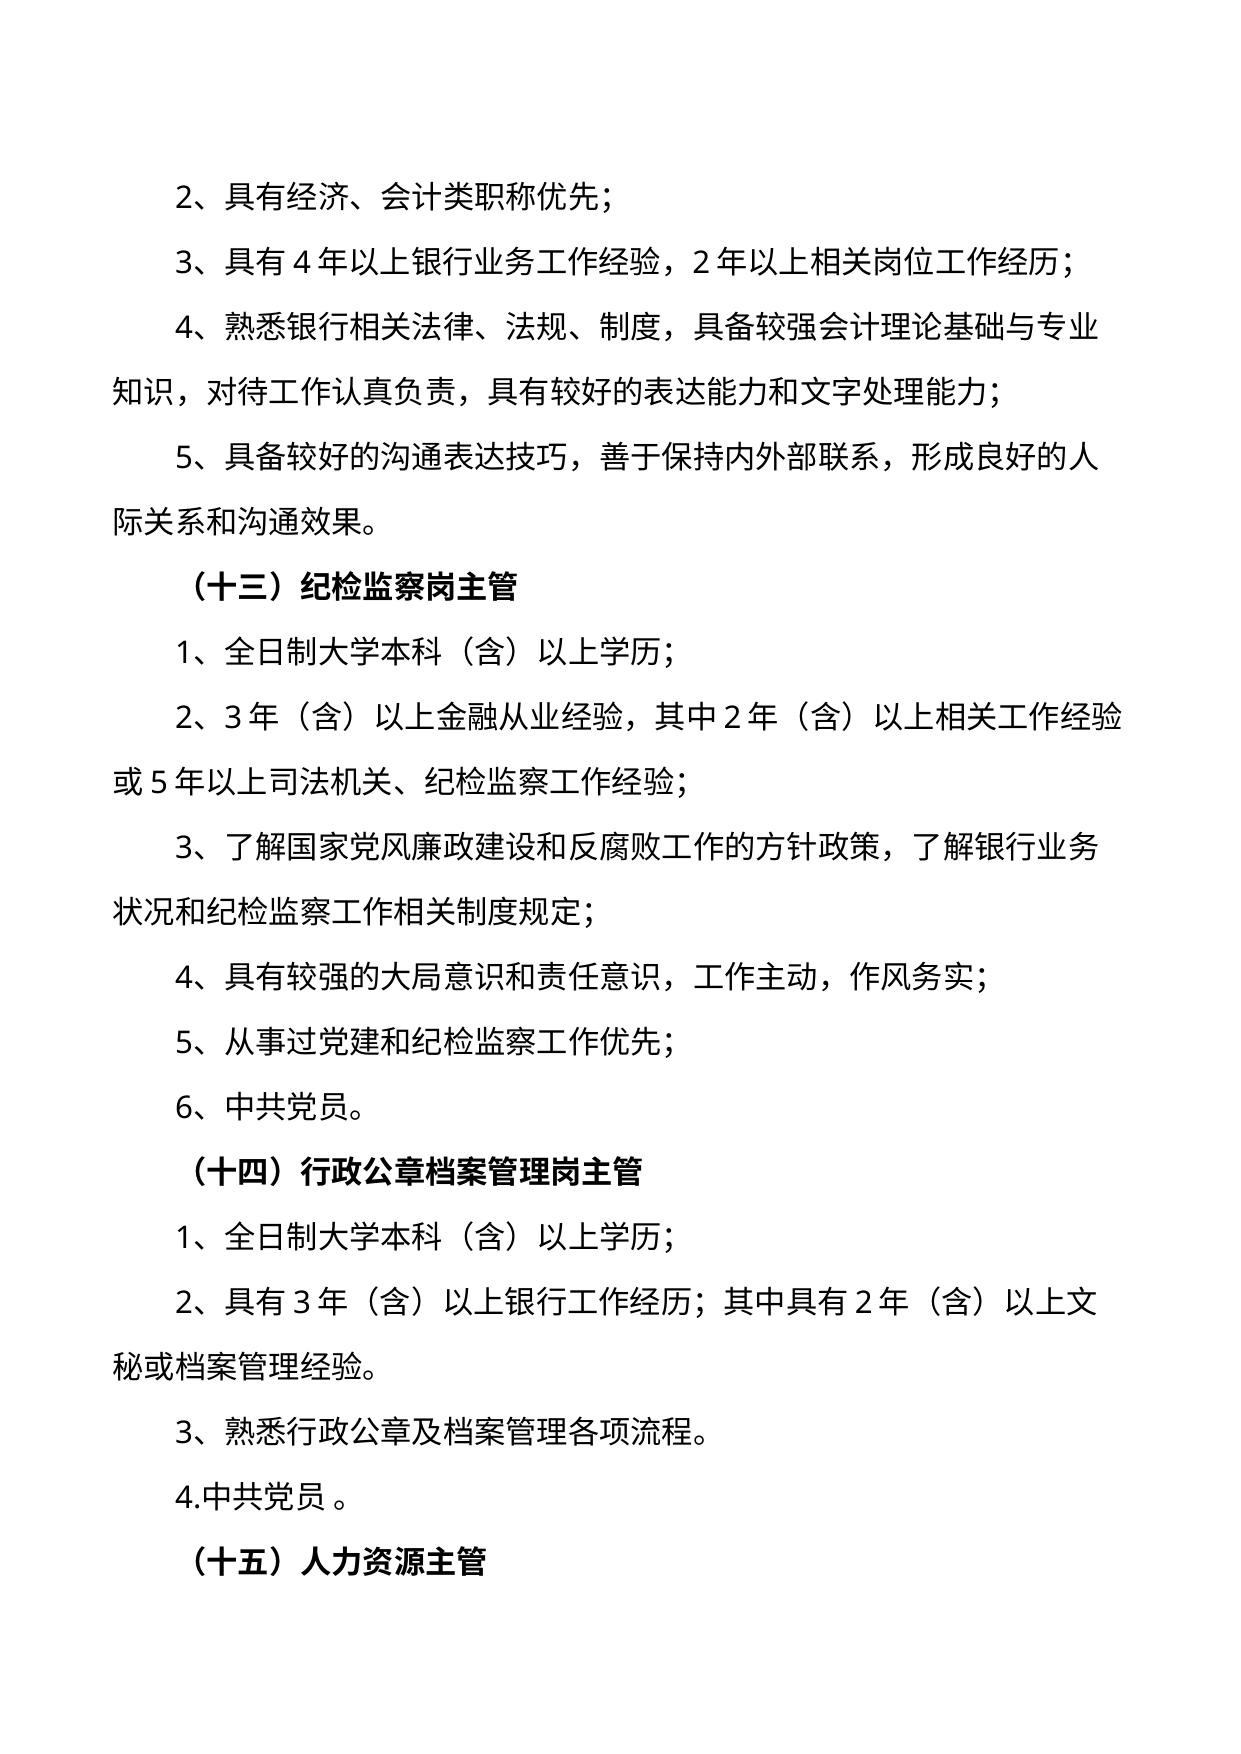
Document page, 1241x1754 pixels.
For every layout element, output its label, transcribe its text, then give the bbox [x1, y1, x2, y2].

text 3、具有4年以上银行业务工作经验，2年以上相关岗位工作经历； [112, 227, 1128, 292]
text （十四）行政公章档案管理岗主管 [112, 1137, 1128, 1202]
text 2、3年（含）以上金融从业经验，其中2年（含）以上相关工作经验或5年以上司法机关、纪检监察工作经验； [112, 682, 1128, 812]
text 3、熟悉行政公章及档案管理各项流程。 [112, 1397, 1128, 1462]
text 3、了解国家党风廉政建设和反腐败工作的方针政策，了解银行业务状况和纪检监察工作相关制度规定； [112, 812, 1128, 942]
text 5、从事过党建和纪检监察工作优先； [112, 1007, 1128, 1072]
text 2、具有经济、会计类职称优先； [112, 162, 1128, 227]
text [112, 292, 1128, 422]
text 4.中共党员 。 [112, 1462, 1128, 1527]
text 1、全日制大学本科（含）以上学历； [112, 1202, 1128, 1267]
text （十三）纪检监察岗主管 [112, 552, 1128, 617]
text （十五）人力资源主管 [112, 1527, 1128, 1592]
text 5、具备较好的沟通表达技巧，善于保持内外部联系，形成良好的人际关系和沟通效果。 [112, 422, 1128, 552]
text 4、具有较强的大局意识和责任意识，工作主动，作风务实； [112, 942, 1128, 1007]
text 2、具有3年（含）以上银行工作经历；其中具有2年（含）以上文秘或档案管理经验。 [112, 1267, 1128, 1397]
text 6、中共党员。 [112, 1072, 1128, 1137]
text 1、全日制大学本科（含）以上学历； [112, 617, 1128, 682]
